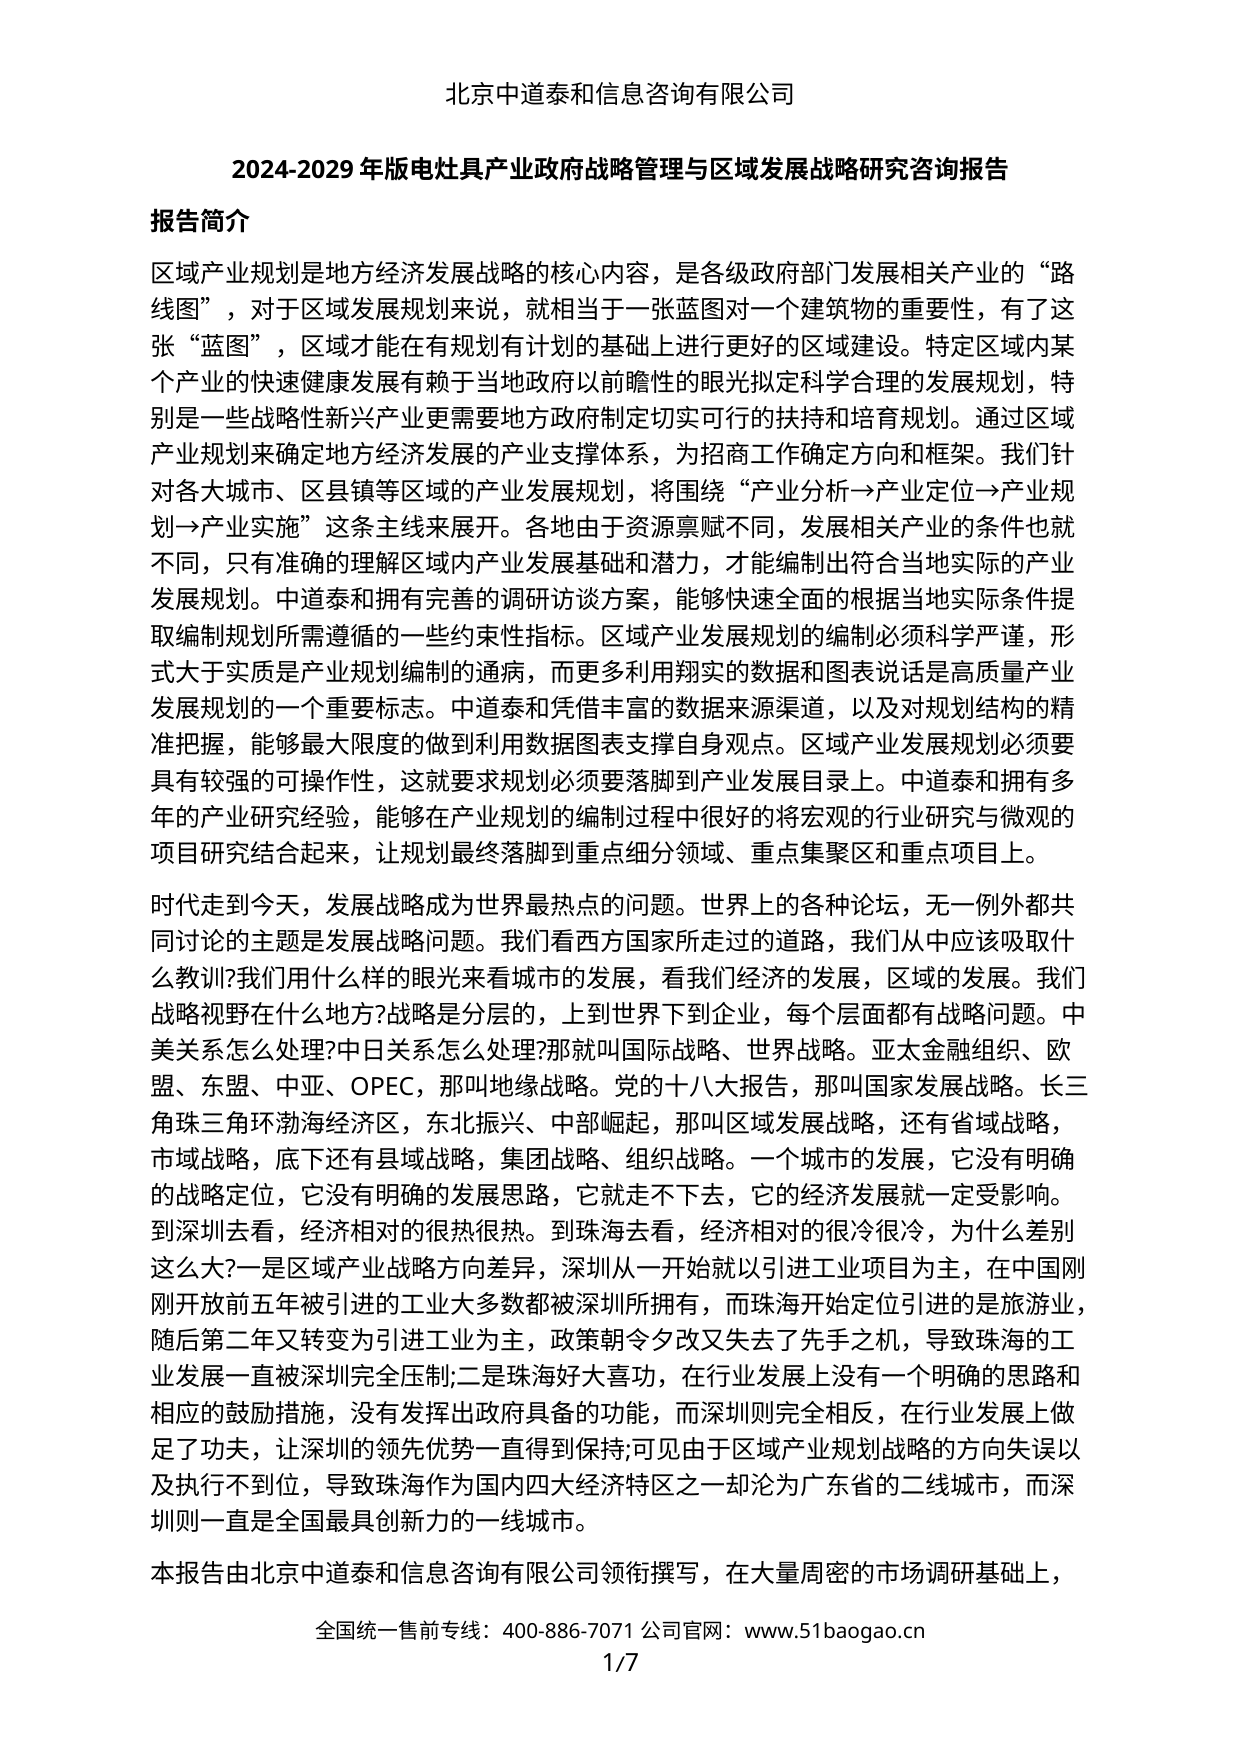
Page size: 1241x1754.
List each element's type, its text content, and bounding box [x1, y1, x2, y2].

text 报告简介 [150, 202, 1090, 238]
text 区域产业规划是地方经济发展战略的核心内容，是各级政府部门发展相关产业的“路线图”，对于区域发展规划来说，就相当于一张蓝图对一个建筑物的重要性，有了这张“蓝图”，区域才能在有规划有计划的基础上进行更好的区域建设。特定区域内某个产业的快速健康发展有赖于当地政府以前瞻性的眼光拟定科学合理的发展规划，特别是一些战略性新兴产业更需要地方政府制定切实可行的扶持和培育规划。通过区域产业规划来确定地方经济发展的产业支撑体系，为招商工作确定方向和框架。我们针对各大城市、区县镇等区域的产业发展规划，将围绕“产业分析→产业定位→产业规划→产业实施”这条主线来展开。各地由于资源禀赋不同，发展相关产业的条件也就不同，只有准确的理解区域内产业发展基础和潜力，才能编制出符合当地实际的产业发展规划。中道泰和拥有完善的调研访谈方案，能够快速全面的根据当地实际条件提取编制规划所需遵循的一些约束性指标。区域产业发展规划的编制必须科学严谨，形式大于实质是产业规划编制的通病，而更多利用翔实的数据和图表说话是高质量产业发展规划的一个重要标志。中道泰和凭借丰富的数据来源渠道，以及对规划结构的精准把握，能够最大限度的做到利用数据图表支撑自身观点。区域产业发展规划必须要具有较强的可操作性，这就要求规划必须要落脚到产业发展目录上。中道泰和拥有多年的产业研究经验，能够在产业规划的编制过程中很好的将宏观的行业研究与微观的项目研究结合起来，让规划最终落脚到重点细分领域、重点集聚区和重点项目上。 [150, 254, 1090, 870]
text 2024-2029年版电灶具产业政府战略管理与区域发展战略研究咨询报告 [150, 150, 1090, 186]
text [150, 1554, 1090, 1590]
text 时代走到今天，发展战略成为世界最热点的问题。世界上的各种论坛，无一例外都共同讨论的主题是发展战略问题。我们看西方国家所走过的道路，我们从中应该吸取什么教训?我们用什么样的眼光来看城市的发展，看我们经济的发展，区域的发展。我们战略视野在什么地方?战略是分层的，上到世界下到企业，每个层面都有战略问题。中美关系怎么处理?中日关系怎么处理?那就叫国际战略、世界战略。亚太金融组织、欧盟、东盟、中亚、OPEC，那叫地缘战略。党的十八大报告，那叫国家发展战略。长三角珠三角环渤海经济区，东北振兴、中部崛起，那叫区域发展战略，还有省域战略，市域战略，底下还有县域战略，集团战略、组织战略。一个城市的发展，它没有明确的战略定位，它没有明确的发展思路，它就走不下去，它的经济发展就一定受影响。到深圳去看，经济相对的很热很热。到珠海去看，经济相对的很冷很冷，为什么差别这么大?一是区域产业战略方向差异，深圳从一开始就以引进工业项目为主，在中国刚刚开放前五年被引进的工业大多数都被深圳所拥有，而珠海开始定位引进的是旅游业，随后第二年又转变为引进工业为主，政策朝令夕改又失去了先手之机，导致珠海的工业发展一直被深圳完全压制;二是珠海好大喜功，在行业发展上没有一个明确的思路和相应的鼓励措施，没有发挥出政府具备的功能，而深圳则完全相反，在行业发展上做足了功夫，让深圳的领先优势一直得到保持;可见由于区域产业规划战略的方向失误以及执行不到位，导致珠海作为国内四大经济特区之一却沦为广东省的二线城市，而深圳则一直是全国最具创新力的一线城市。 [150, 886, 1090, 1538]
